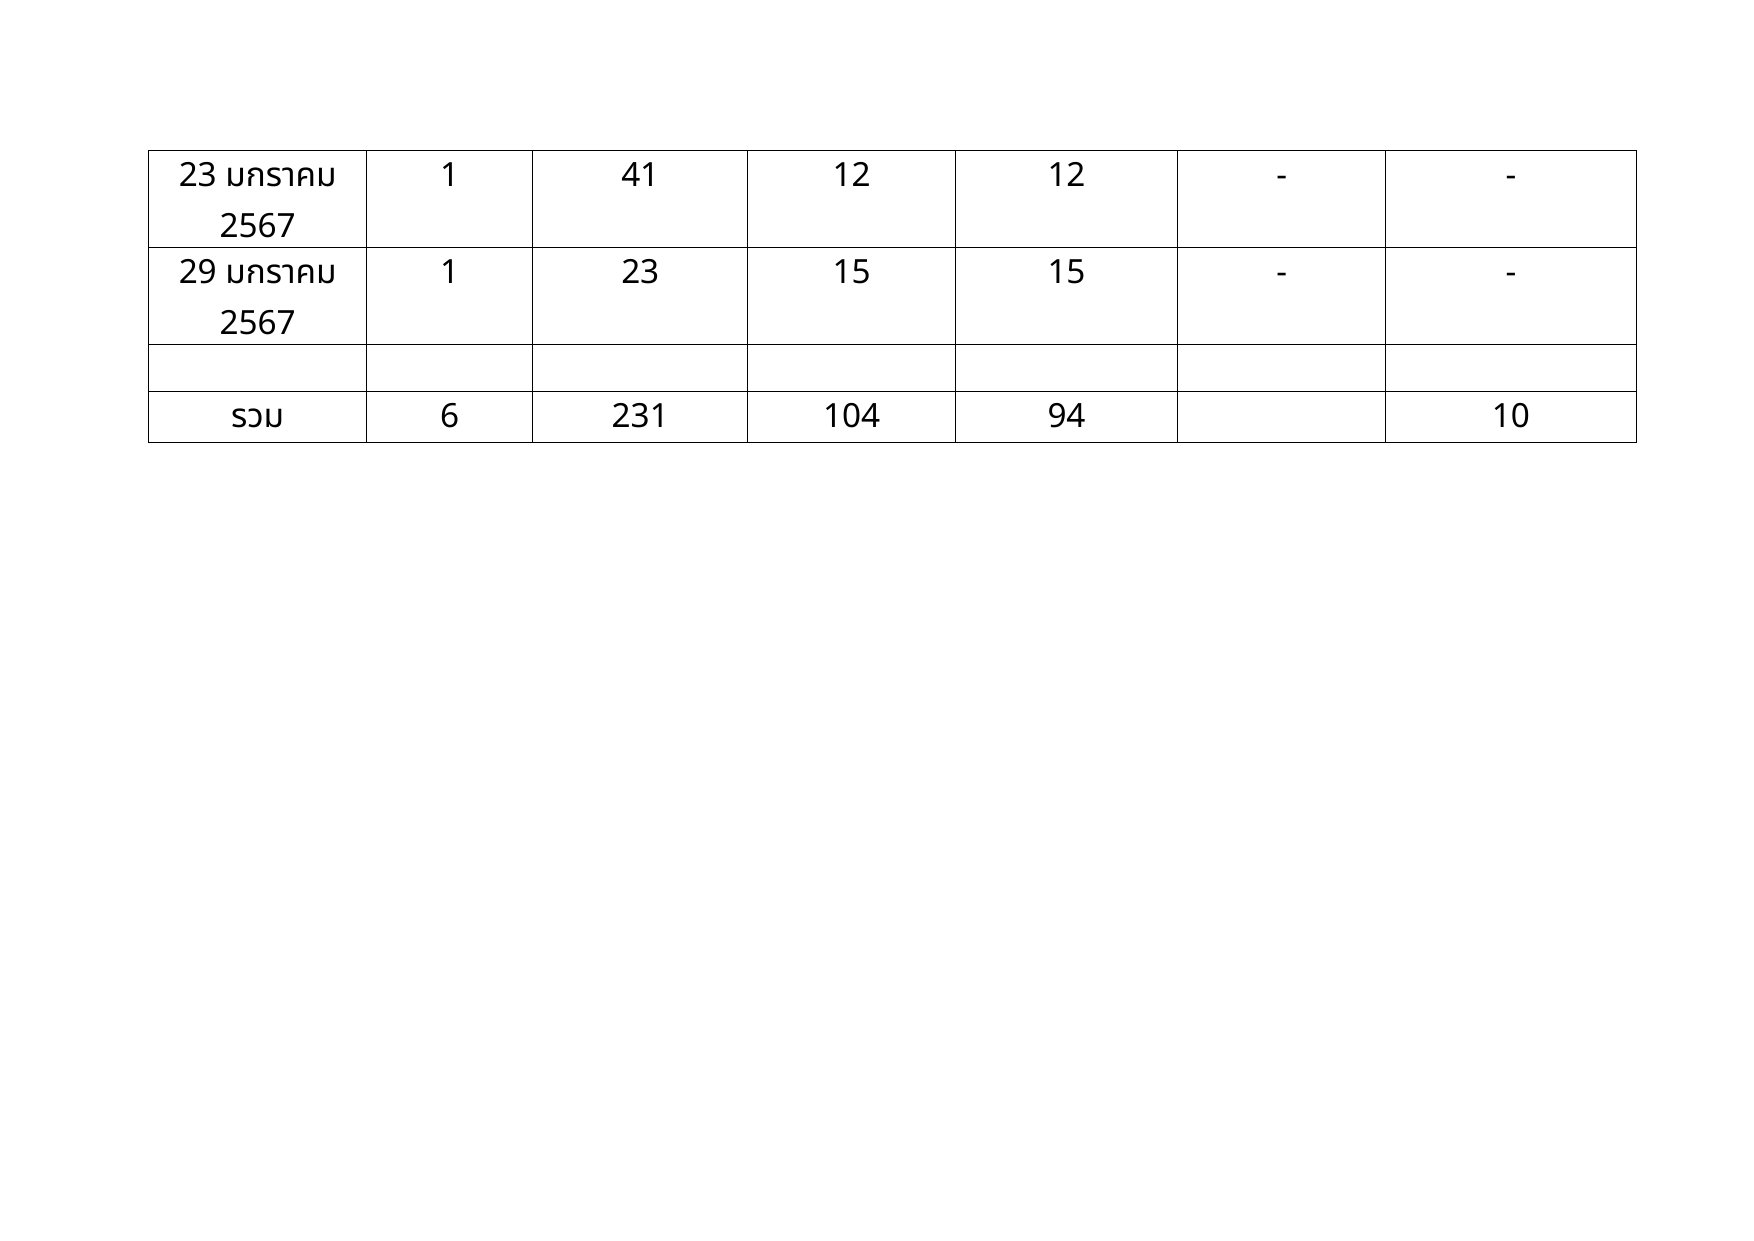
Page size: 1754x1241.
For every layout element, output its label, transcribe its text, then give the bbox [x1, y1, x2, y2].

table_cell รวม [149, 392, 366, 442]
table_cell 23 [533, 248, 747, 344]
table_cell [1386, 345, 1636, 391]
table_cell 12 [956, 151, 1177, 247]
table_cell [748, 345, 955, 391]
table_cell [367, 345, 532, 391]
table_cell 6 [367, 392, 532, 442]
table_cell 15 [956, 248, 1177, 344]
table_cell [533, 345, 747, 391]
table_cell 29 มกราคม 2567 [149, 248, 366, 344]
table_cell 104 [748, 392, 955, 442]
table_cell - [1386, 248, 1636, 344]
table_cell 15 [748, 248, 955, 344]
table_cell - [1386, 151, 1636, 247]
table_cell [149, 345, 366, 391]
table_cell [1178, 345, 1385, 391]
table_cell [956, 345, 1177, 391]
table_cell 10 [1386, 392, 1636, 442]
table_cell 1 [367, 248, 532, 344]
table_cell - [1178, 248, 1385, 344]
table_cell 1 [367, 151, 532, 247]
table_cell - [1178, 151, 1385, 247]
table_cell 231 [533, 392, 747, 442]
table_cell 23 มกราคม 2567 [149, 151, 366, 247]
table_cell 94 [956, 392, 1177, 442]
table_cell 12 [748, 151, 955, 247]
table_cell 41 [533, 151, 747, 247]
table_cell [1178, 392, 1385, 442]
